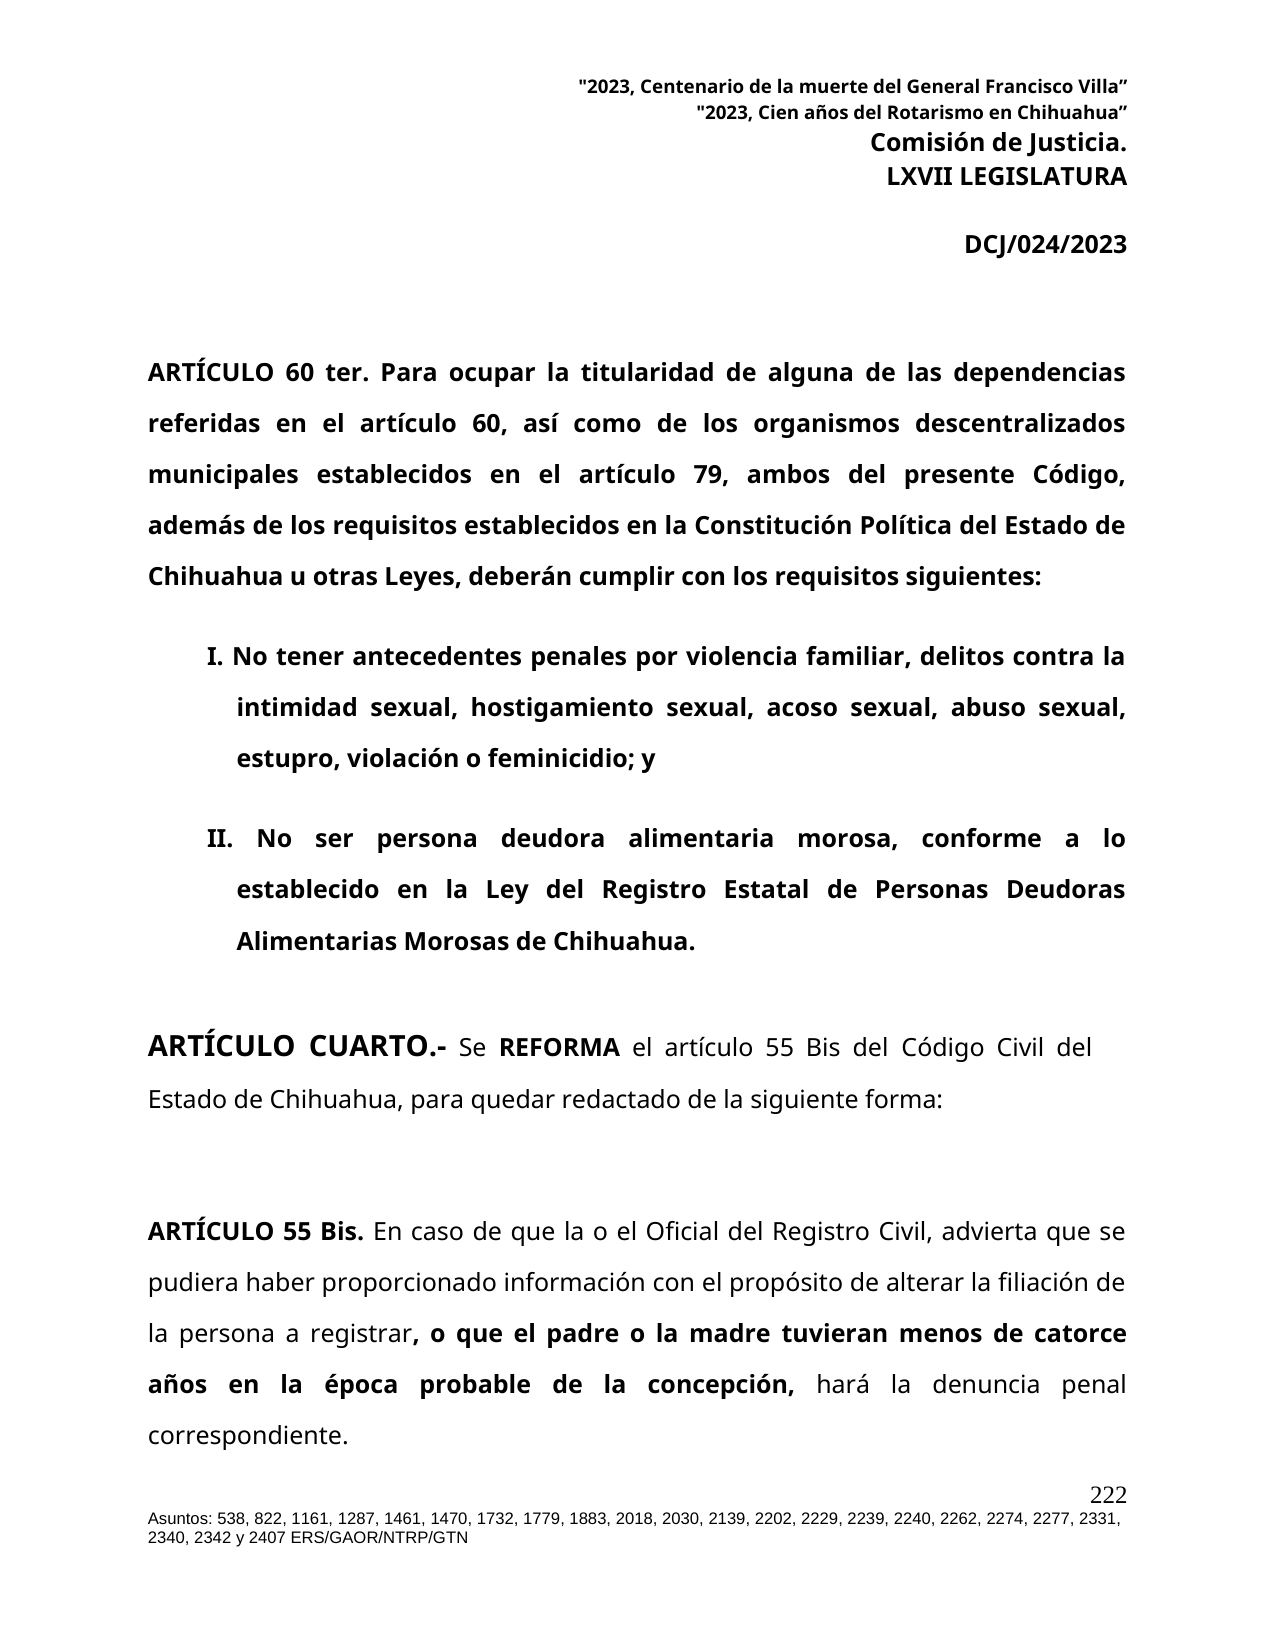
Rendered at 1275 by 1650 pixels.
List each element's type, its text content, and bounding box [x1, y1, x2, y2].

text I. No tener antecedentes penales por violencia familiar, delitos contra la intimidad sexual, hostigamiento sexual, acoso sexual, abuso sexual, estupro, violación o feminicidio; y [207, 639, 1127, 775]
text II. No ser persona deudora alimentaria morosa, conforme a lo establecido en la Ley del Registro Estatal de Personas Deudoras Alimentarias Morosas de Chihuahua. [207, 821, 1127, 957]
text ARTÍCULO 60 ter. Para ocupar la titularidad de alguna de las dependencias referidas en el artículo 60, así como de los organismos descentralizados municipales establecidos en el artículo 79, ambos del presente Código, además de los requisitos establecidos en la Constitución Política del Estado de Chihuahua u otras Leyes, deberán cumplir con los requisitos siguientes: [148, 354, 1127, 593]
text ARTÍCULO 55 Bis. En caso de que la o el Oficial del Registro Civil, advierta que se pudiera haber proporcionado información con el propósito de alterar la filiación de la persona a registrar, o que el padre o la madre tuvieran menos de catorce años en la época probable de la concepción, hará la denuncia penal correspondiente. [148, 1213, 1127, 1451]
text ARTÍCULO CUARTO.- Se REFORMA el artículo 55 Bis del Código Civil del Estado de Chihuahua, para quedar redactado de la siguiente forma: [148, 1025, 1093, 1116]
